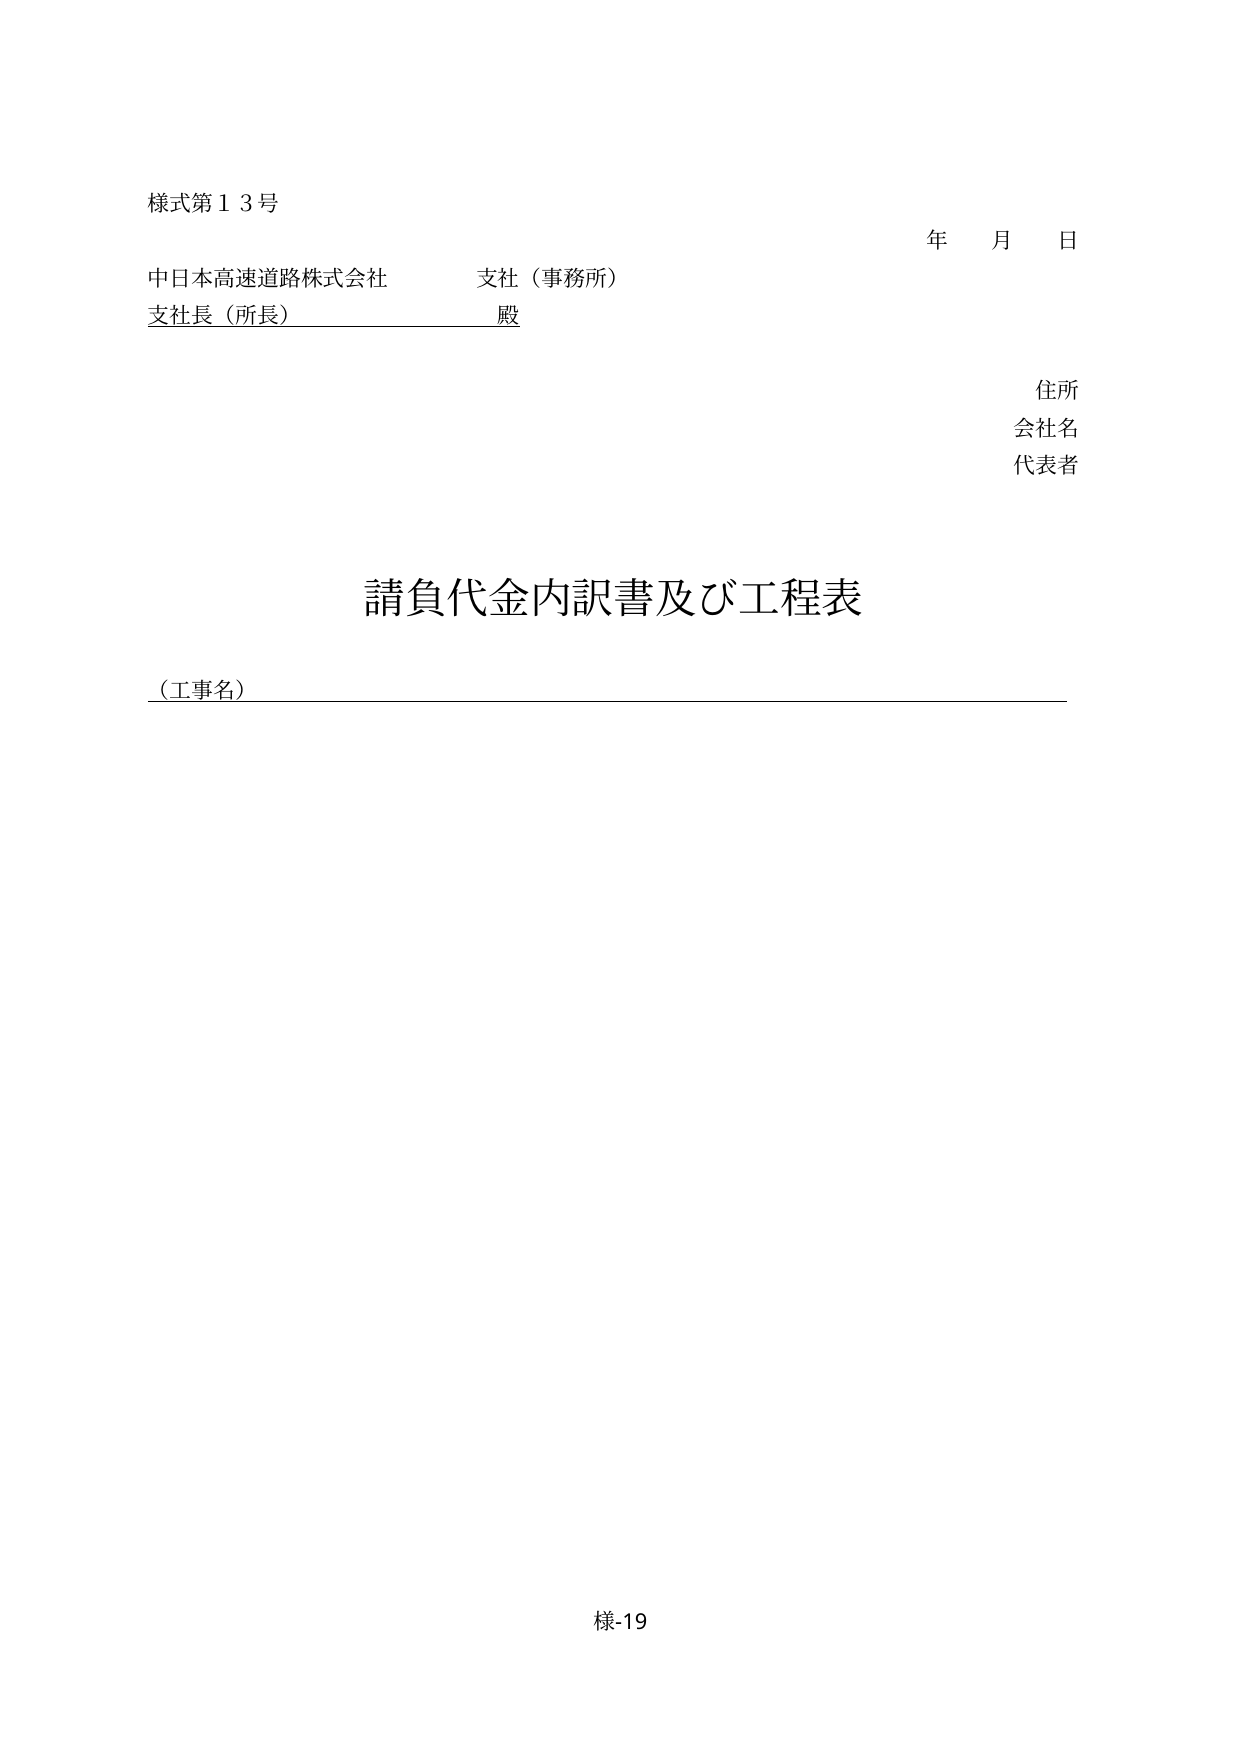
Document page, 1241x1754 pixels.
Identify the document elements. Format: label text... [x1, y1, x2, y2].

text 年 月 日 [148, 221, 1079, 258]
text 中日本高速道路株式会社 支社（事務所） [148, 258, 1079, 296]
text 支社長（所長） 殿 [148, 296, 1079, 333]
text （工事名） [148, 671, 1079, 708]
text 様式第１３号 [148, 183, 1079, 221]
text 会社名 [148, 408, 1079, 446]
text 住所 [148, 371, 1079, 408]
text 請負代金内訳書及び工程表 [148, 558, 1079, 633]
text 代表者 [148, 446, 1079, 483]
